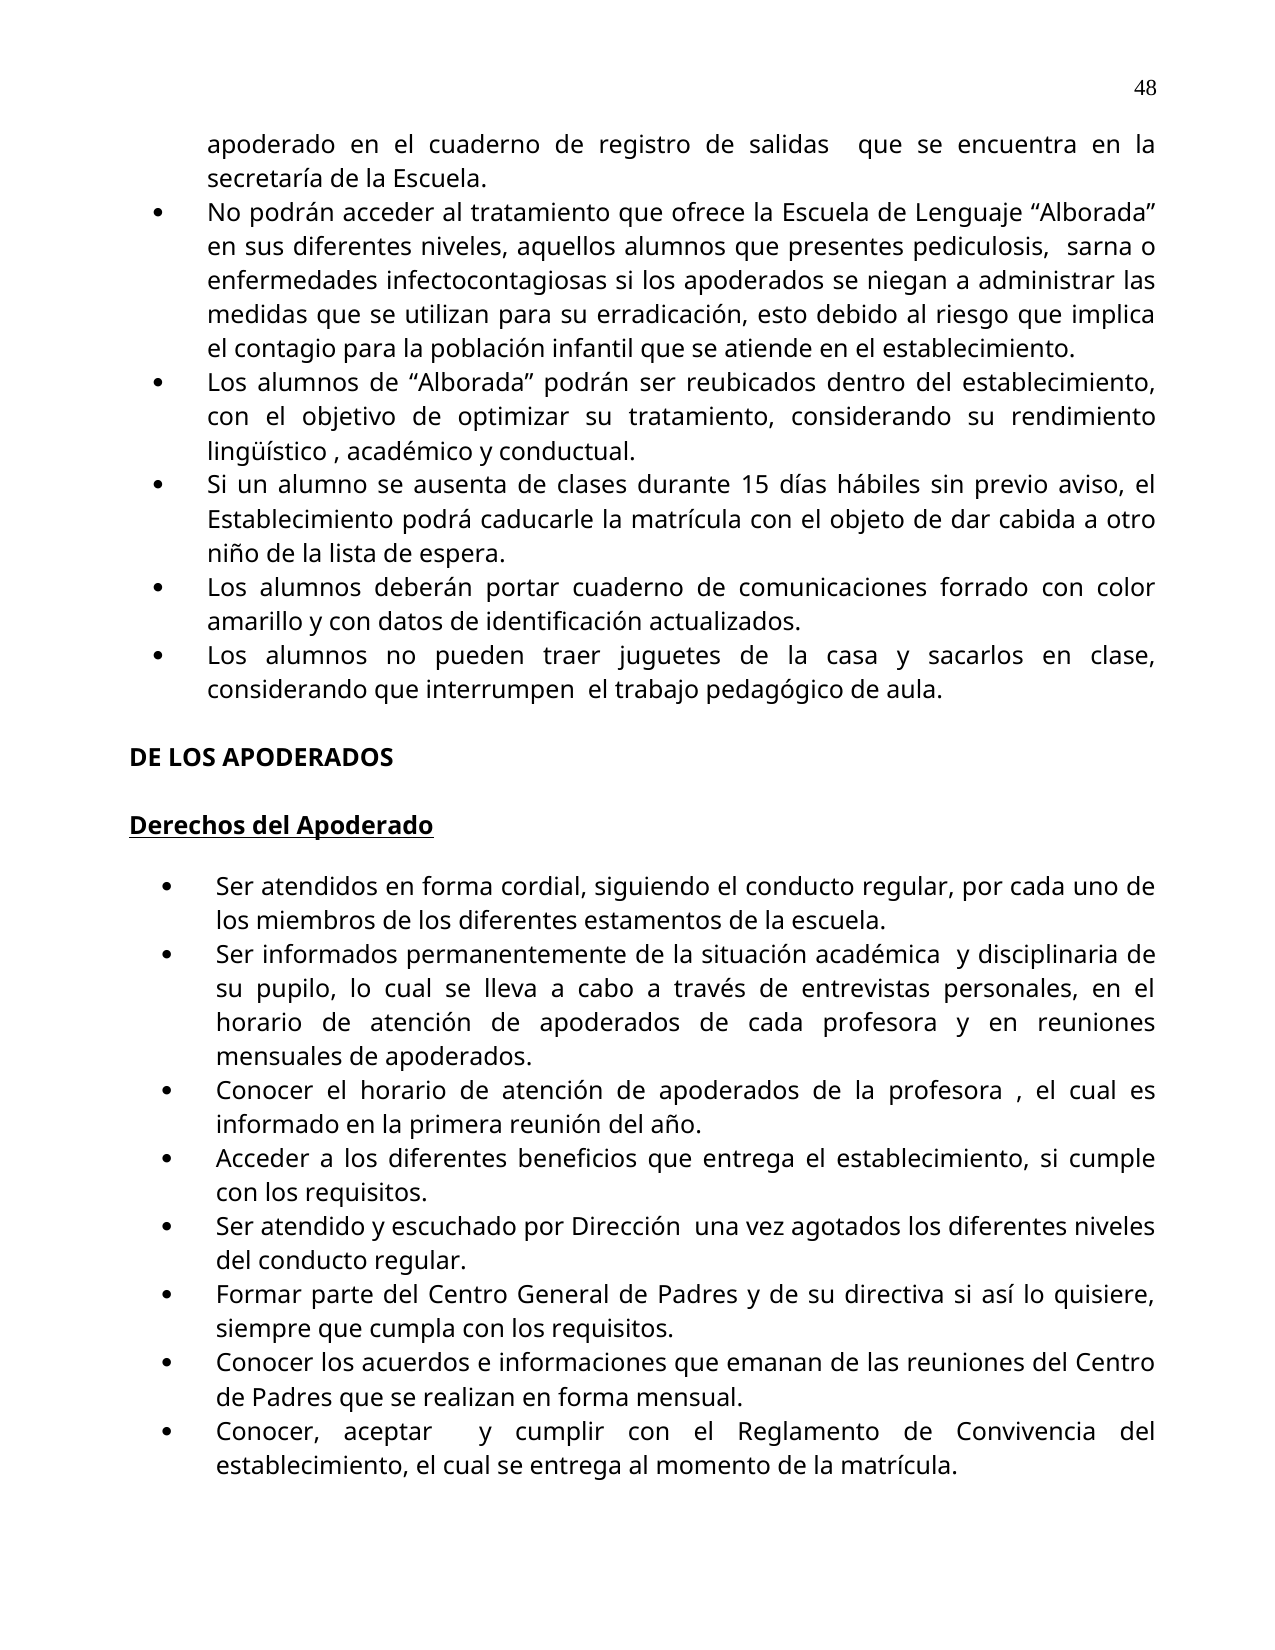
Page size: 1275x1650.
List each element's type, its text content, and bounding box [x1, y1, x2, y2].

list Ser atendido y escuchado por Dirección una vez agotados los diferentes niveles del conducto regular. [162, 1209, 1157, 1277]
list Formar parte del Centro General de Padres y de su directiva si así lo quisiere, siempre que cumpla con los requisitos. [162, 1277, 1157, 1345]
list Los alumnos no pueden traer juguetes de la casa y sacarlos en clase, considerando que interrumpen el trabajo pedagógico de aula. [154, 637, 1157, 706]
list No podrán acceder al tratamiento que ofrece la Escuela de Lenguaje “Alborada” en sus diferentes niveles, aquellos alumnos que presentes pediculosis, sarna o enfermedades infectocontagiosas si los apoderados se niegan a administrar las medidas que se utilizan para su erradicación, esto debido al riesgo que implica el contagio para la población infantil que se atiende en el establecimiento. [154, 195, 1157, 365]
list Ser atendidos en forma cordial, siguiendo el conducto regular, por cada uno de los miembros de los diferentes estamentos de la escuela. [162, 868, 1157, 936]
list Acceder a los diferentes beneficios que entrega el establecimiento, si cumple con los requisitos. [162, 1141, 1157, 1209]
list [154, 127, 1157, 195]
list Los alumnos deberán portar cuaderno de comunicaciones forrado con color amarillo y con datos de identificación actualizados. [154, 569, 1157, 637]
text Derechos del Apoderado [129, 808, 1157, 842]
text DE LOS APODERADOS [129, 740, 1157, 774]
list Si un alumno se ausenta de clases durante 15 días hábiles sin previo aviso, el Establecimiento podrá caducarle la matrícula con el objeto de dar cabida a otro niño de la lista de espera. [154, 467, 1157, 569]
list Los alumnos de “Alborada” podrán ser reubicados dentro del establecimiento, con el objetivo de optimizar su tratamiento, considerando su rendimiento lingüístico , académico y conductual. [154, 365, 1157, 467]
list Conocer, aceptar y cumplir con el Reglamento de Convivencia del establecimiento, el cual se entrega al momento de la matrícula. [162, 1413, 1157, 1481]
list Conocer el horario de atención de apoderados de la profesora , el cual es informado en la primera reunión del año. [162, 1073, 1157, 1141]
list Conocer los acuerdos e informaciones que emanan de las reuniones del Centro de Padres que se realizan en forma mensual. [162, 1345, 1157, 1413]
list Ser informados permanentemente de la situación académica y disciplinaria de su pupilo, lo cual se lleva a cabo a través de entrevistas personales, en el horario de atención de apoderados de cada profesora y en reuniones mensuales de apoderados. [162, 936, 1157, 1073]
